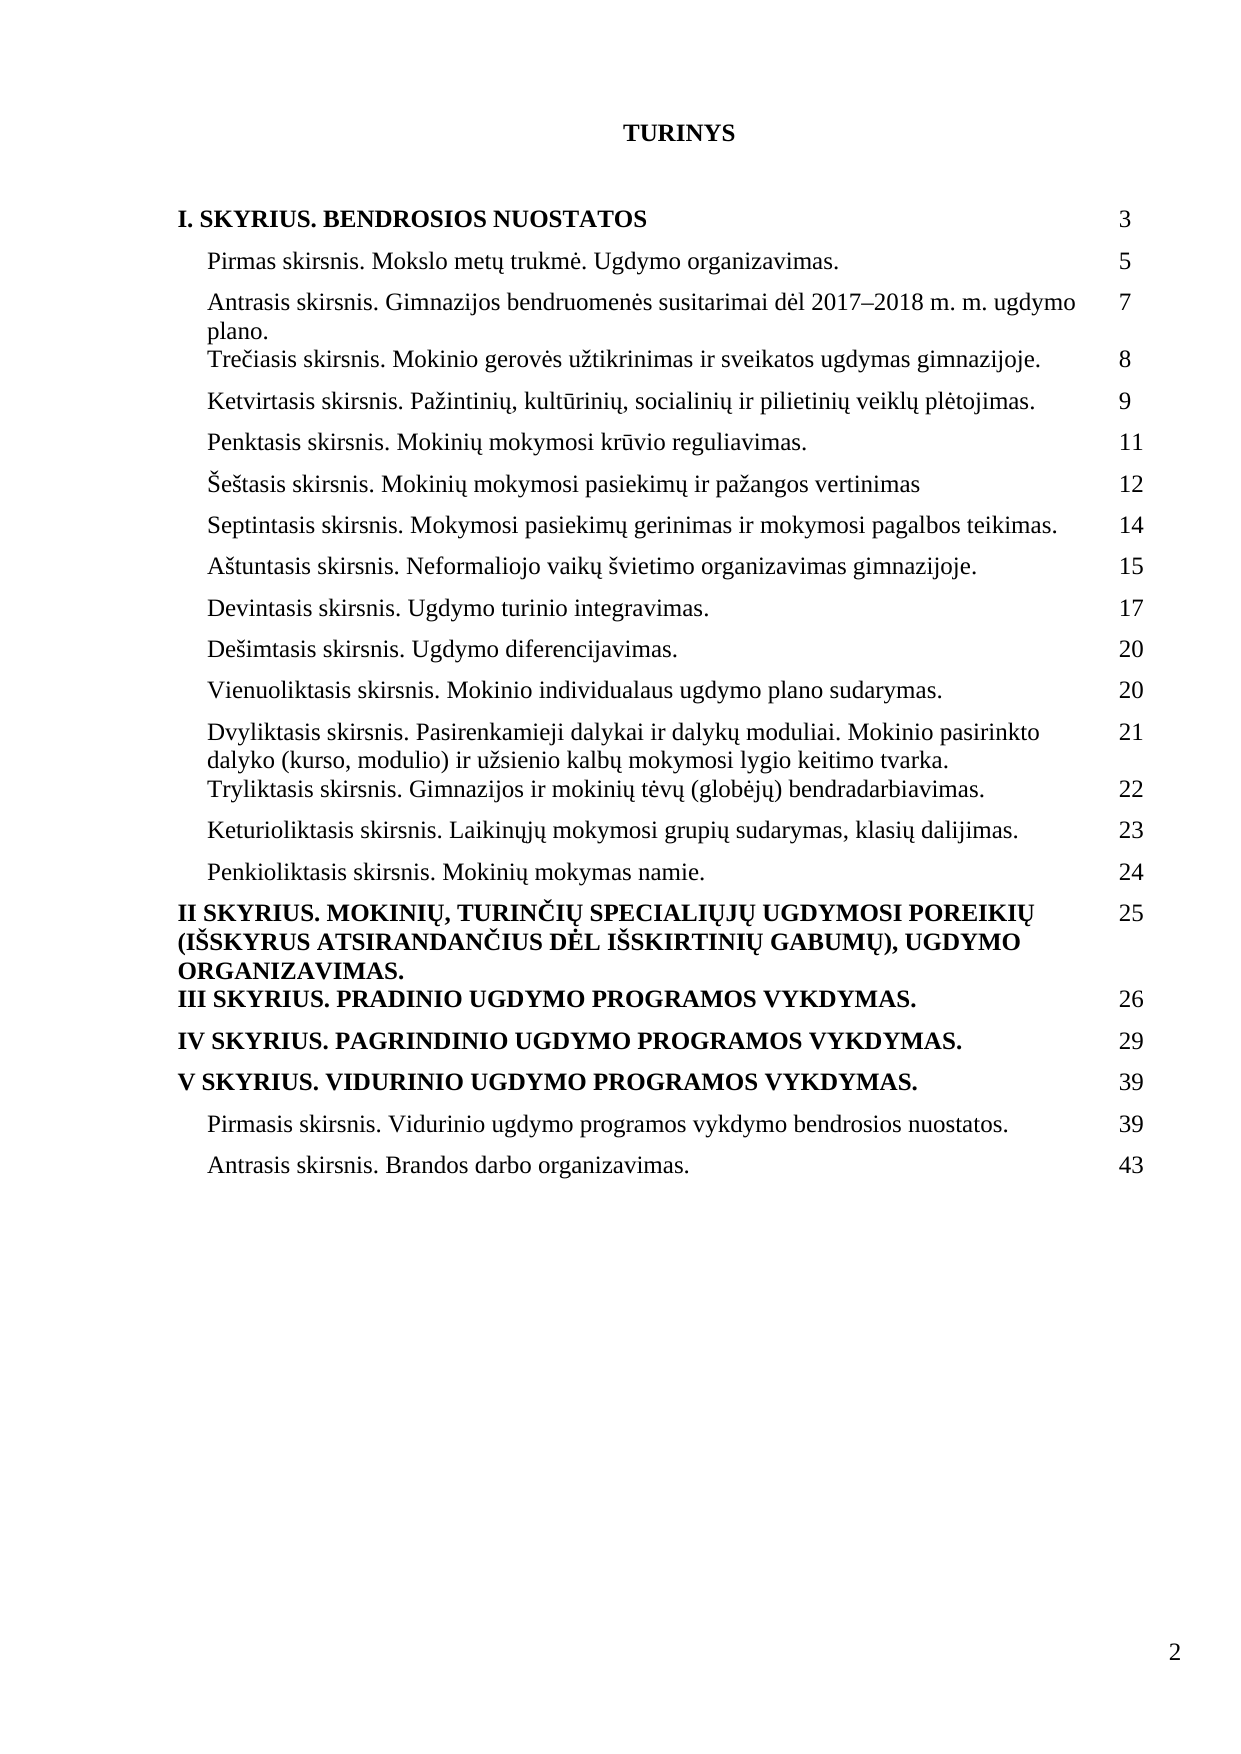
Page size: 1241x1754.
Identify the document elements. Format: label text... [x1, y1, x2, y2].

table_cell Dvyliktasis skirsnis. Pasirenkamieji dalykai ir dalykų moduliai. Mokinio pasirinkto dalyko (kurso, modulio) ir užsienio kalbų mokymosi lygio keitimo tvarka. [166, 717, 1107, 774]
table_cell 24 [1108, 857, 1181, 898]
table_cell 17 [1108, 593, 1181, 634]
table_cell Antrasis skirsnis. Gimnazijos bendruomenės susitarimai dėl 2017–2018 m. m. ugdymo plano. [166, 287, 1107, 344]
table_cell Septintasis skirsnis. Mokymosi pasiekimų gerinimas ir mokymosi pagalbos teikimas. [166, 510, 1107, 551]
table_cell Penkioliktasis skirsnis. Mokinių mokymas namie. [166, 857, 1107, 898]
table_cell II SKYRIUS. MOKINIŲ, TURINČIŲ SPECIALIŲJŲ UGDYMOSI POREIKIŲ (IŠSKYRUS ATSIRANDANČIUS DĖL IŠSKIRTINIŲ GABUMŲ), UGDYMO ORGANIZAVIMAS. [166, 898, 1107, 984]
table_cell Dešimtasis skirsnis. Ugdymo diferencijavimas. [166, 634, 1107, 675]
table_cell 14 [1108, 510, 1181, 551]
table_cell 29 [1108, 1026, 1181, 1067]
table_cell 26 [1108, 985, 1181, 1026]
table_cell 22 [1108, 774, 1181, 816]
table_cell 39 [1108, 1067, 1181, 1109]
table_cell III SKYRIUS. PRADINIO UGDYMO PROGRAMOS VYKDYMAS. [166, 985, 1107, 1026]
table_cell 39 [1108, 1109, 1181, 1150]
table_cell 23 [1108, 816, 1181, 857]
table_cell Antrasis skirsnis. Brandos darbo organizavimas. [166, 1150, 1107, 1191]
table_cell Vienuoliktasis skirsnis. Mokinio individualaus ugdymo plano sudarymas. [166, 675, 1107, 717]
table_cell 25 [1108, 898, 1181, 984]
table_header I. SKYRIUS. BENDROSIOS NUOSTATOS [166, 204, 1107, 246]
table_cell Keturioliktasis skirsnis. Laikinųjų mokymosi grupių sudarymas, klasių dalijimas. [166, 816, 1107, 857]
table_cell Trečiasis skirsnis. Mokinio gerovės užtikrinimas ir sveikatos ugdymas gimnazijoje. [166, 345, 1107, 386]
table_cell 11 [1108, 427, 1181, 469]
table_cell IV SKYRIUS. PAGRINDINIO UGDYMO PROGRAMOS VYKDYMAS. [166, 1026, 1107, 1067]
table_cell 43 [1108, 1150, 1181, 1191]
table_cell Aštuntasis skirsnis. Neformaliojo vaikų švietimo organizavimas gimnazijoje. [166, 551, 1107, 593]
table_header 3 [1108, 204, 1181, 246]
table_cell 21 [1108, 717, 1181, 774]
table_cell Šeštasis skirsnis. Mokinių mokymosi pasiekimų ir pažangos vertinimas [166, 469, 1107, 510]
table_cell 5 [1108, 246, 1181, 287]
table_cell Pirmas skirsnis. Mokslo metų trukmė. Ugdymo organizavimas. [166, 246, 1107, 287]
table_cell Penktasis skirsnis. Mokinių mokymosi krūvio reguliavimas. [166, 427, 1107, 469]
table_cell 9 [1108, 386, 1181, 427]
table_cell 12 [1108, 469, 1181, 510]
table_cell Tryliktasis skirsnis. Gimnazijos ir mokinių tėvų (globėjų) bendradarbiavimas. [166, 774, 1107, 816]
table_cell 20 [1108, 634, 1181, 675]
table_cell Pirmasis skirsnis. Vidurinio ugdymo programos vykdymo bendrosios nuostatos. [166, 1109, 1107, 1150]
table_cell 20 [1108, 675, 1181, 717]
table_cell 15 [1108, 551, 1181, 593]
table_cell 8 [1108, 345, 1181, 386]
table_cell 7 [1108, 287, 1181, 344]
table_cell V SKYRIUS. VIDURINIO UGDYMO PROGRAMOS VYKDYMAS. [166, 1067, 1107, 1109]
text TURINYS [177, 118, 1181, 147]
table_cell Ketvirtasis skirsnis. Pažintinių, kultūrinių, socialinių ir pilietinių veiklų plėtojimas. [166, 386, 1107, 427]
table_cell Devintasis skirsnis. Ugdymo turinio integravimas. [166, 593, 1107, 634]
